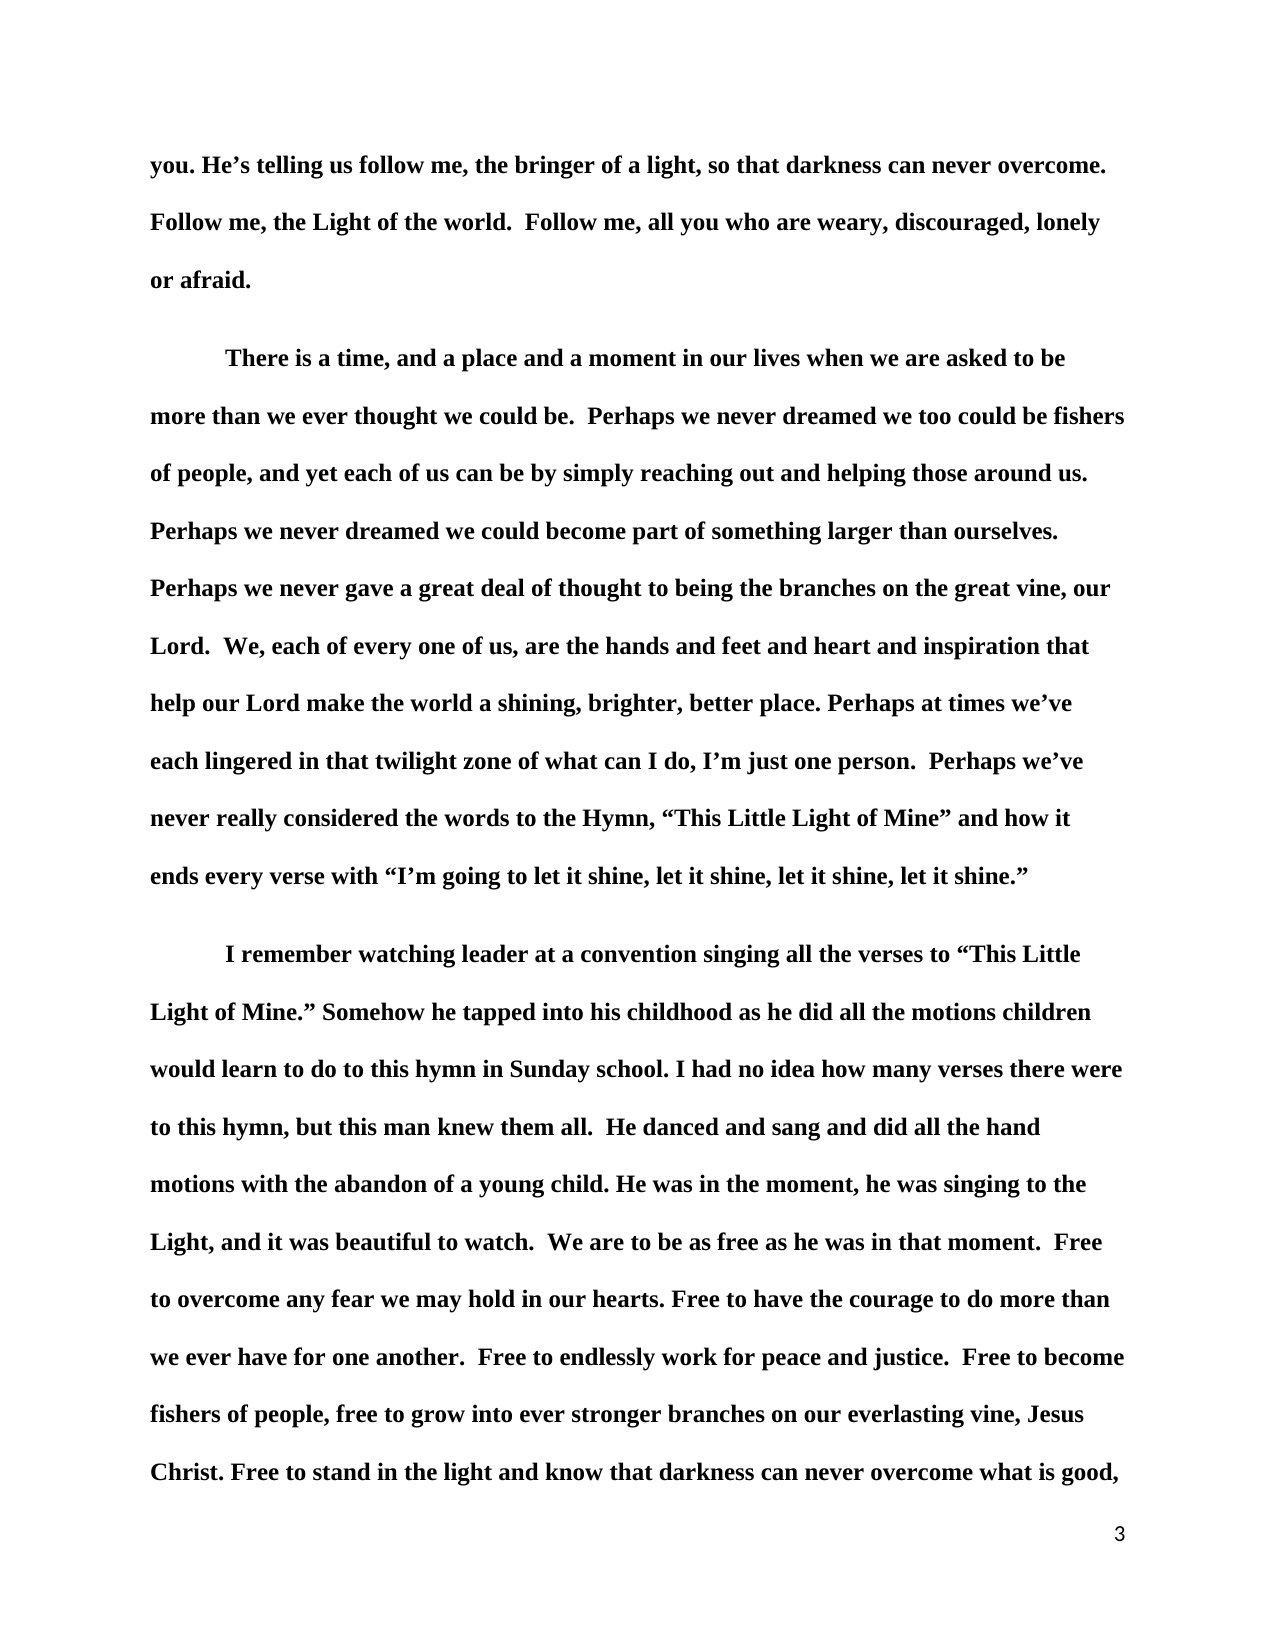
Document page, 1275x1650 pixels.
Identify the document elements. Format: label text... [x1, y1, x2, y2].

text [150, 939, 1125, 1485]
text There is a time, and a place and a moment in our lives when we are asked to be more than we ever thought we could be. Perhaps we never dreamed we too could be fishers of people, and yet each of us can be by simply reaching out and helping those around us. Perhaps we never dreamed we could become part of something larger than ourselves. Perhaps we never gave a great deal of thought to being the branches on the great vine, our Lord. We, each of every one of us, are the hands and feet and heart and inspiration that help our Lord make the world a shining, brighter, better place. Perhaps at times we’ve each lingered in that twilight zone of what can I do, I’m just one person. Perhaps we’ve never really considered the words to the Hymn, “This Little Light of Mine” and how it ends every verse with “I’m going to let it shine, let it shine, let it shine, let it shine.” [150, 343, 1125, 889]
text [150, 150, 1125, 294]
